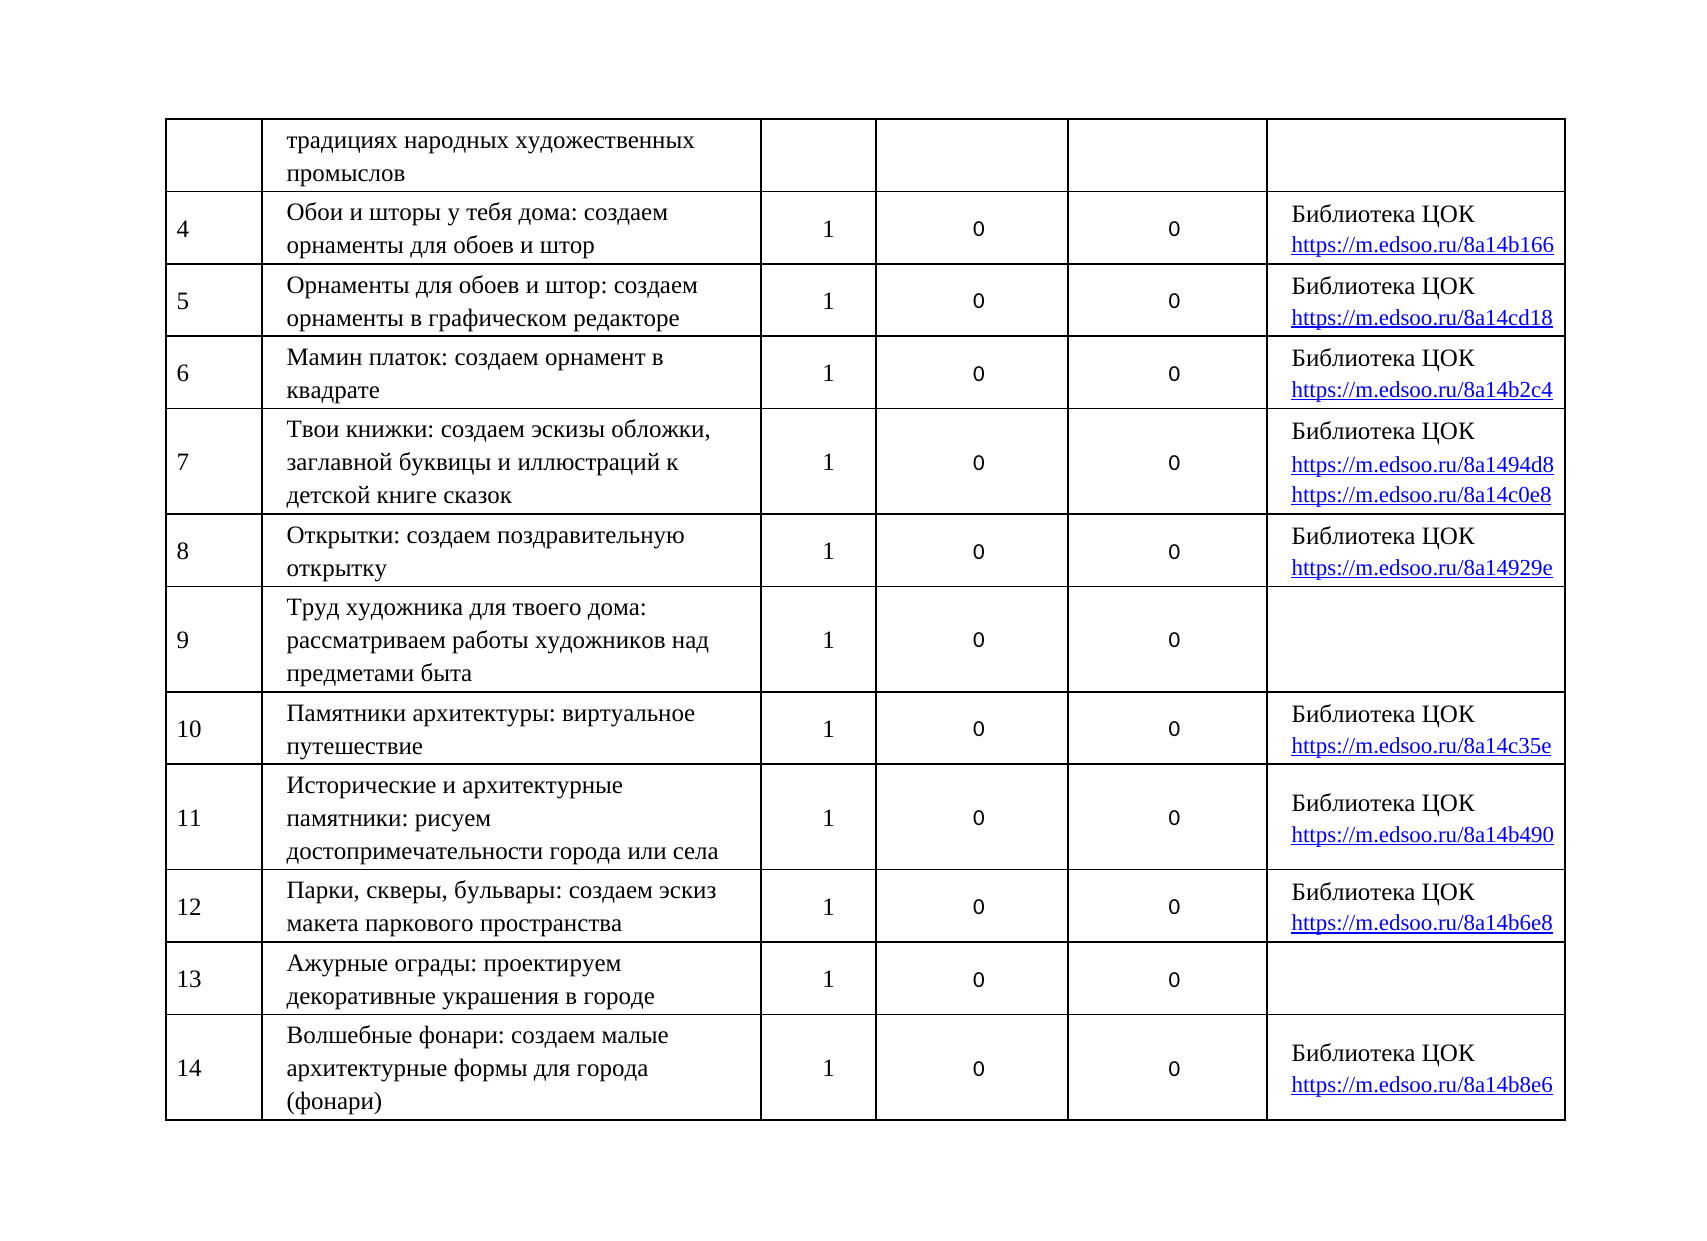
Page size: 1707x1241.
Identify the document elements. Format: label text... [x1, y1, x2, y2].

table_cell 0 [877, 120, 1067, 191]
table_cell Мамин платок: создаем орнамент в квадрате [263, 337, 760, 408]
table_cell 0 [1069, 870, 1266, 941]
table_cell 0 [877, 693, 1067, 763]
table_cell 0 [877, 870, 1067, 941]
table_cell 0 [1069, 192, 1266, 263]
table_cell 1 [762, 1015, 875, 1119]
table_cell 0 [1069, 587, 1266, 691]
table_cell 1 [762, 265, 875, 335]
table_cell 0 [1069, 265, 1266, 335]
table_cell 1 [762, 192, 875, 263]
table_cell 1 [762, 409, 875, 513]
table_cell 0 [877, 337, 1067, 408]
table_cell 11 [167, 765, 261, 869]
table_cell 0 [877, 943, 1067, 1013]
table_cell 7 [167, 409, 261, 513]
table_cell 1 [762, 693, 875, 763]
table_cell Орнаменты для обоев и штор: создаем орнаменты в графическом редакторе [263, 265, 760, 335]
table_cell [1268, 587, 1564, 691]
table_cell Библиотека ЦОК https://m.edsoo.ru/8a14cd18 [1268, 265, 1564, 335]
table_cell 1 [762, 337, 875, 408]
table_cell 0 [1069, 1015, 1266, 1119]
table_cell 1 [762, 120, 875, 191]
table_cell 1 [762, 515, 875, 586]
table_cell [1268, 943, 1564, 1013]
table_cell 1 [762, 870, 875, 941]
table_cell 0 [1069, 943, 1266, 1013]
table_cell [263, 120, 760, 191]
table_cell Библиотека ЦОК https://m.edsoo.ru/8a14c35e [1268, 693, 1564, 763]
table_cell 1 [762, 943, 875, 1013]
table_cell 0 [877, 1015, 1067, 1119]
table_cell Парки, скверы, бульвары: создаем эскиз макета паркового пространства [263, 870, 760, 941]
table_cell 0 [877, 515, 1067, 586]
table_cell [1268, 120, 1564, 191]
table_cell Библиотека ЦОК https://m.edsoo.ru/8a14b2c4 [1268, 337, 1564, 408]
table_cell Библиотека ЦОК https://m.edsoo.ru/8a14b6e8 [1268, 870, 1564, 941]
table_cell Библиотека ЦОК https://m.edsoo.ru/8a14b8e6 [1268, 1015, 1564, 1119]
table_cell 6 [167, 337, 261, 408]
table_cell 13 [167, 943, 261, 1013]
table_cell 0 [877, 409, 1067, 513]
table_cell Библиотека ЦОК https://m.edsoo.ru/8a1494d8 https://m.edsoo.ru/8a14c0e8 [1268, 409, 1564, 513]
table_cell Библиотека ЦОК https://m.edsoo.ru/8a14b166 [1268, 192, 1564, 263]
table_cell 0 [877, 192, 1067, 263]
table_cell Открытки: создаем поздравительную открытку [263, 515, 760, 586]
table_cell Обои и шторы у тебя дома: создаем орнаменты для обоев и штор [263, 192, 760, 263]
table_cell Библиотека ЦОК https://m.edsoo.ru/8a14b490 [1268, 765, 1564, 869]
table_cell 1 [762, 587, 875, 691]
table_cell Волшебные фонари: создаем малые архитектурные формы для города (фонари) [263, 1015, 760, 1119]
table_cell Исторические и архитектурные памятники: рисуем достопримечательности города или села [263, 765, 760, 869]
table_cell Памятники архитектуры: виртуальное путешествие [263, 693, 760, 763]
table_cell 0 [1069, 515, 1266, 586]
table_cell 0 [877, 765, 1067, 869]
table_cell 1 [762, 765, 875, 869]
table_cell Труд художника для твоего дома: рассматриваем работы художников над предметами быта [263, 587, 760, 691]
table_cell 14 [167, 1015, 261, 1119]
table_cell 0 [1069, 765, 1266, 869]
table_cell 0 [1069, 120, 1266, 191]
table_cell Твои книжки: создаем эскизы обложки, заглавной буквицы и иллюстраций к детской книге сказок [263, 409, 760, 513]
table_cell Ажурные ограды: проектируем декоративные украшения в городе [263, 943, 760, 1013]
table_cell 12 [167, 870, 261, 941]
table_cell 10 [167, 693, 261, 763]
table_cell 0 [1069, 409, 1266, 513]
table_cell 5 [167, 265, 261, 335]
table_cell 4 [167, 192, 261, 263]
table_cell 9 [167, 587, 261, 691]
table_cell 0 [877, 587, 1067, 691]
table_cell 0 [877, 265, 1067, 335]
table_cell 0 [1069, 693, 1266, 763]
table_cell 8 [167, 515, 261, 586]
table_cell 0 [1069, 337, 1266, 408]
table_cell 3 [167, 120, 261, 191]
table_cell Библиотека ЦОК https://m.edsoo.ru/8a14929e [1268, 515, 1564, 586]
